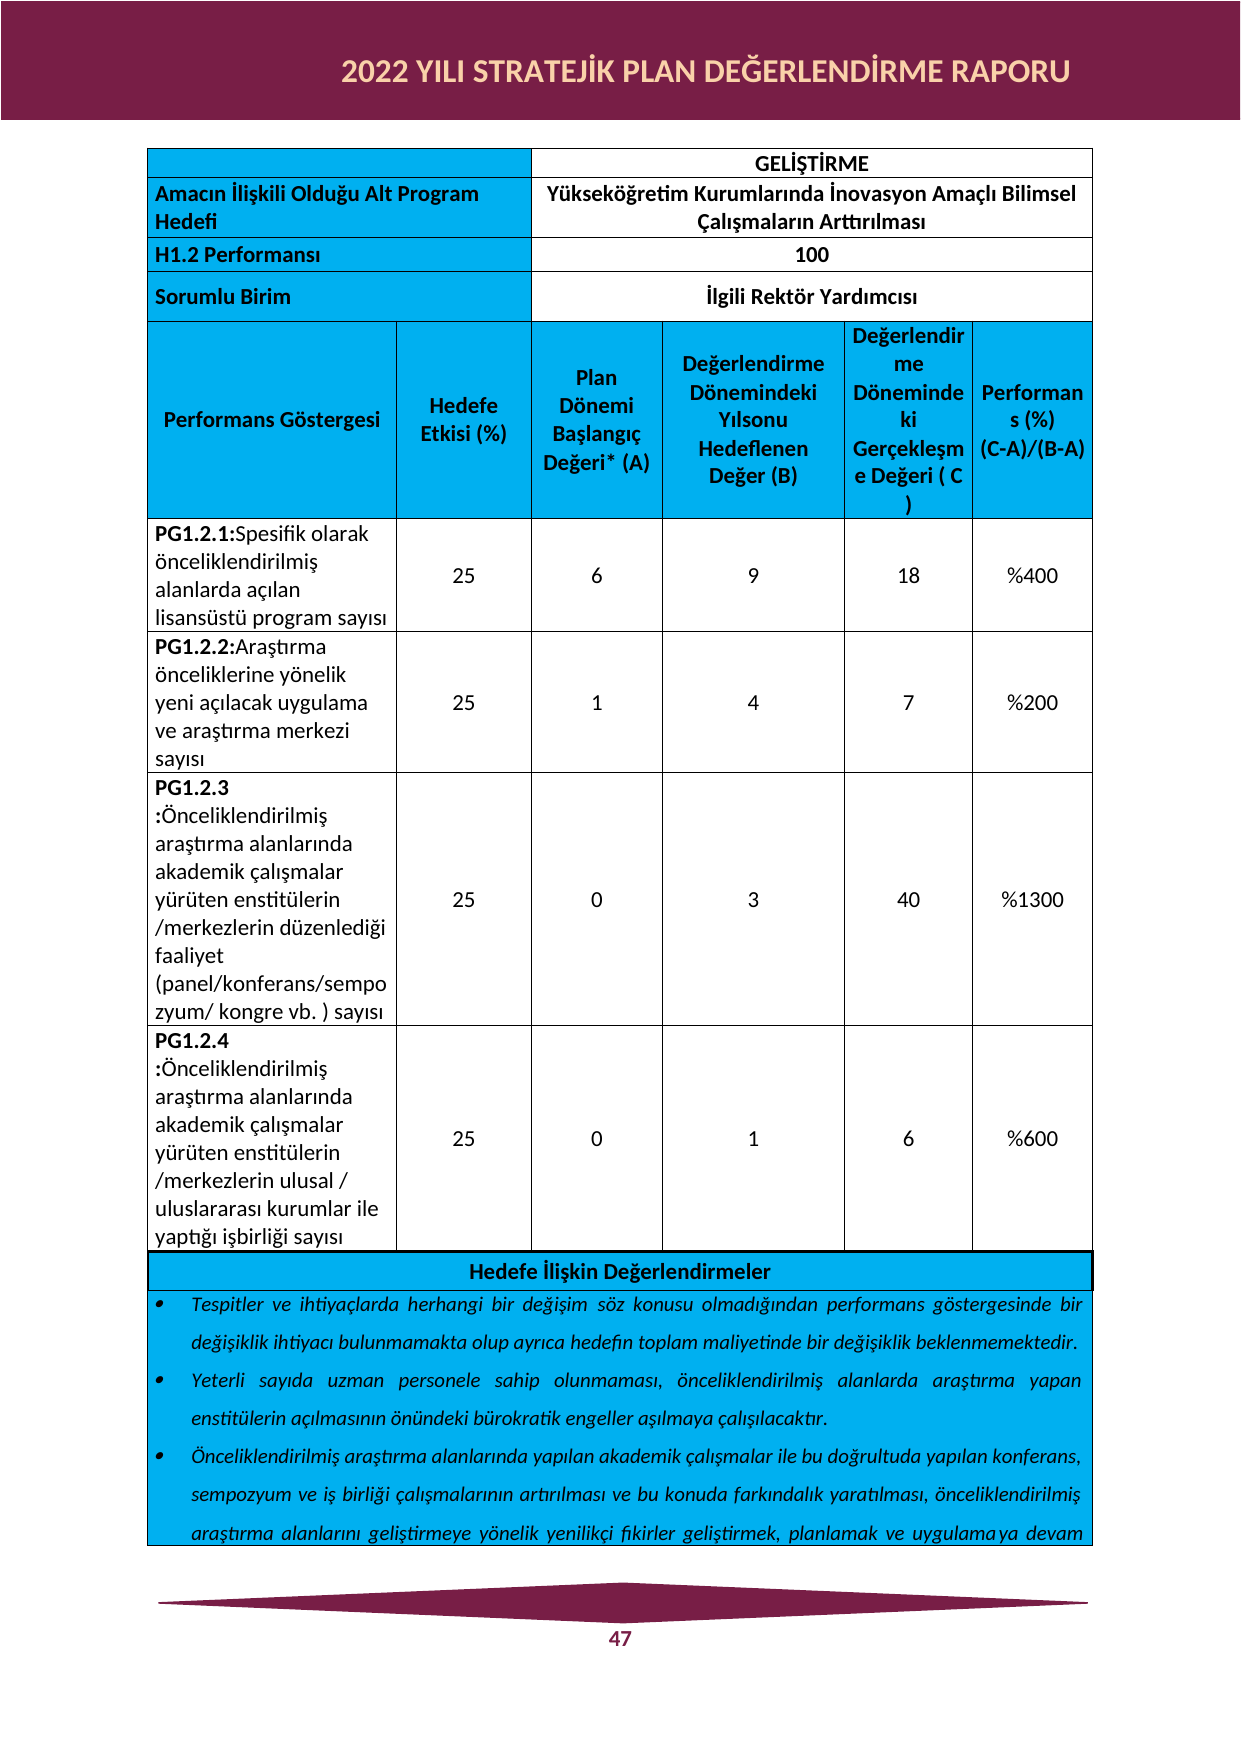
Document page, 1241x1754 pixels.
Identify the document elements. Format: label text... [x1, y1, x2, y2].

table_cell 6 [532, 519, 662, 631]
table_cell PG1.2.1:Spesifik olarak önceliklendirilmiş alanlarda açılan lisansüstü program sayısı [148, 519, 396, 631]
table_cell 25 [397, 519, 531, 631]
table_cell 0 [532, 1026, 662, 1250]
table_cell 1 [663, 1026, 844, 1250]
table_cell Plan Dönemi Başlangıç Değeri* (A) [532, 322, 662, 518]
table_cell Hedefe İlişkin Değerlendirmeler [149, 1253, 1091, 1290]
table_cell Amacın İlişkili Olduğu Alt Program Hedefi [148, 178, 531, 237]
table_cell %200 [973, 632, 1092, 772]
table_cell 7 [845, 632, 972, 772]
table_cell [532, 149, 1092, 177]
table_cell Yükseköğretim Kurumlarında İnovasyon Amaçlı Bilimsel Çalışmaların Arttırılması [532, 178, 1092, 237]
table_cell %600 [973, 1026, 1092, 1250]
table_cell Değerlendirme Dönemindeki Gerçekleşme Değeri ( C ) [845, 322, 972, 518]
table_cell 100 [532, 238, 1092, 271]
table_cell Hedefe Etkisi (%) [397, 322, 531, 518]
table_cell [148, 149, 531, 177]
table_cell 6 [845, 1026, 972, 1250]
table_cell 0 [532, 773, 662, 1025]
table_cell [148, 1291, 1092, 1545]
table_cell PG1.2.4:Önceliklendirilmiş araştırma alanlarında akademik çalışmalar yürüten enstitülerin /merkezlerin ulusal / uluslararası kurumlar ile yaptığı işbirliği sayısı [148, 1026, 396, 1250]
table_cell %1300 [973, 773, 1092, 1025]
table_cell 40 [845, 773, 972, 1025]
table_cell %400 [973, 519, 1092, 631]
table_cell 1 [532, 632, 662, 772]
table_cell H1.2 Performansı [148, 238, 531, 271]
table_cell 25 [397, 1026, 531, 1250]
table_cell Sorumlu Birim [148, 272, 531, 321]
table_cell 25 [397, 773, 531, 1025]
table_cell 4 [663, 632, 844, 772]
table_cell PG1.2.2:Araştırma önceliklerine yönelik yeni açılacak uygulama ve araştırma merkezi sayısı [148, 632, 396, 772]
table_cell Performans (%) (C-A)/(B-A) [973, 322, 1092, 518]
table_cell Performans Göstergesi [148, 322, 396, 518]
table_cell Değerlendirme Dönemindeki Yılsonu Hedeflenen Değer (B) [663, 322, 844, 518]
table_cell 25 [397, 632, 531, 772]
table_cell 9 [663, 519, 844, 631]
table_cell PG1.2.3:Önceliklendirilmiş araştırma alanlarında akademik çalışmalar yürüten enstitülerin /merkezlerin düzenlediği faaliyet (panel/konferans/sempozyum/ kongre vb. ) sayısı [148, 773, 396, 1025]
table_cell 3 [663, 773, 844, 1025]
table_cell İlgili Rektör Yardımcısı [532, 272, 1092, 321]
table_cell 18 [845, 519, 972, 631]
